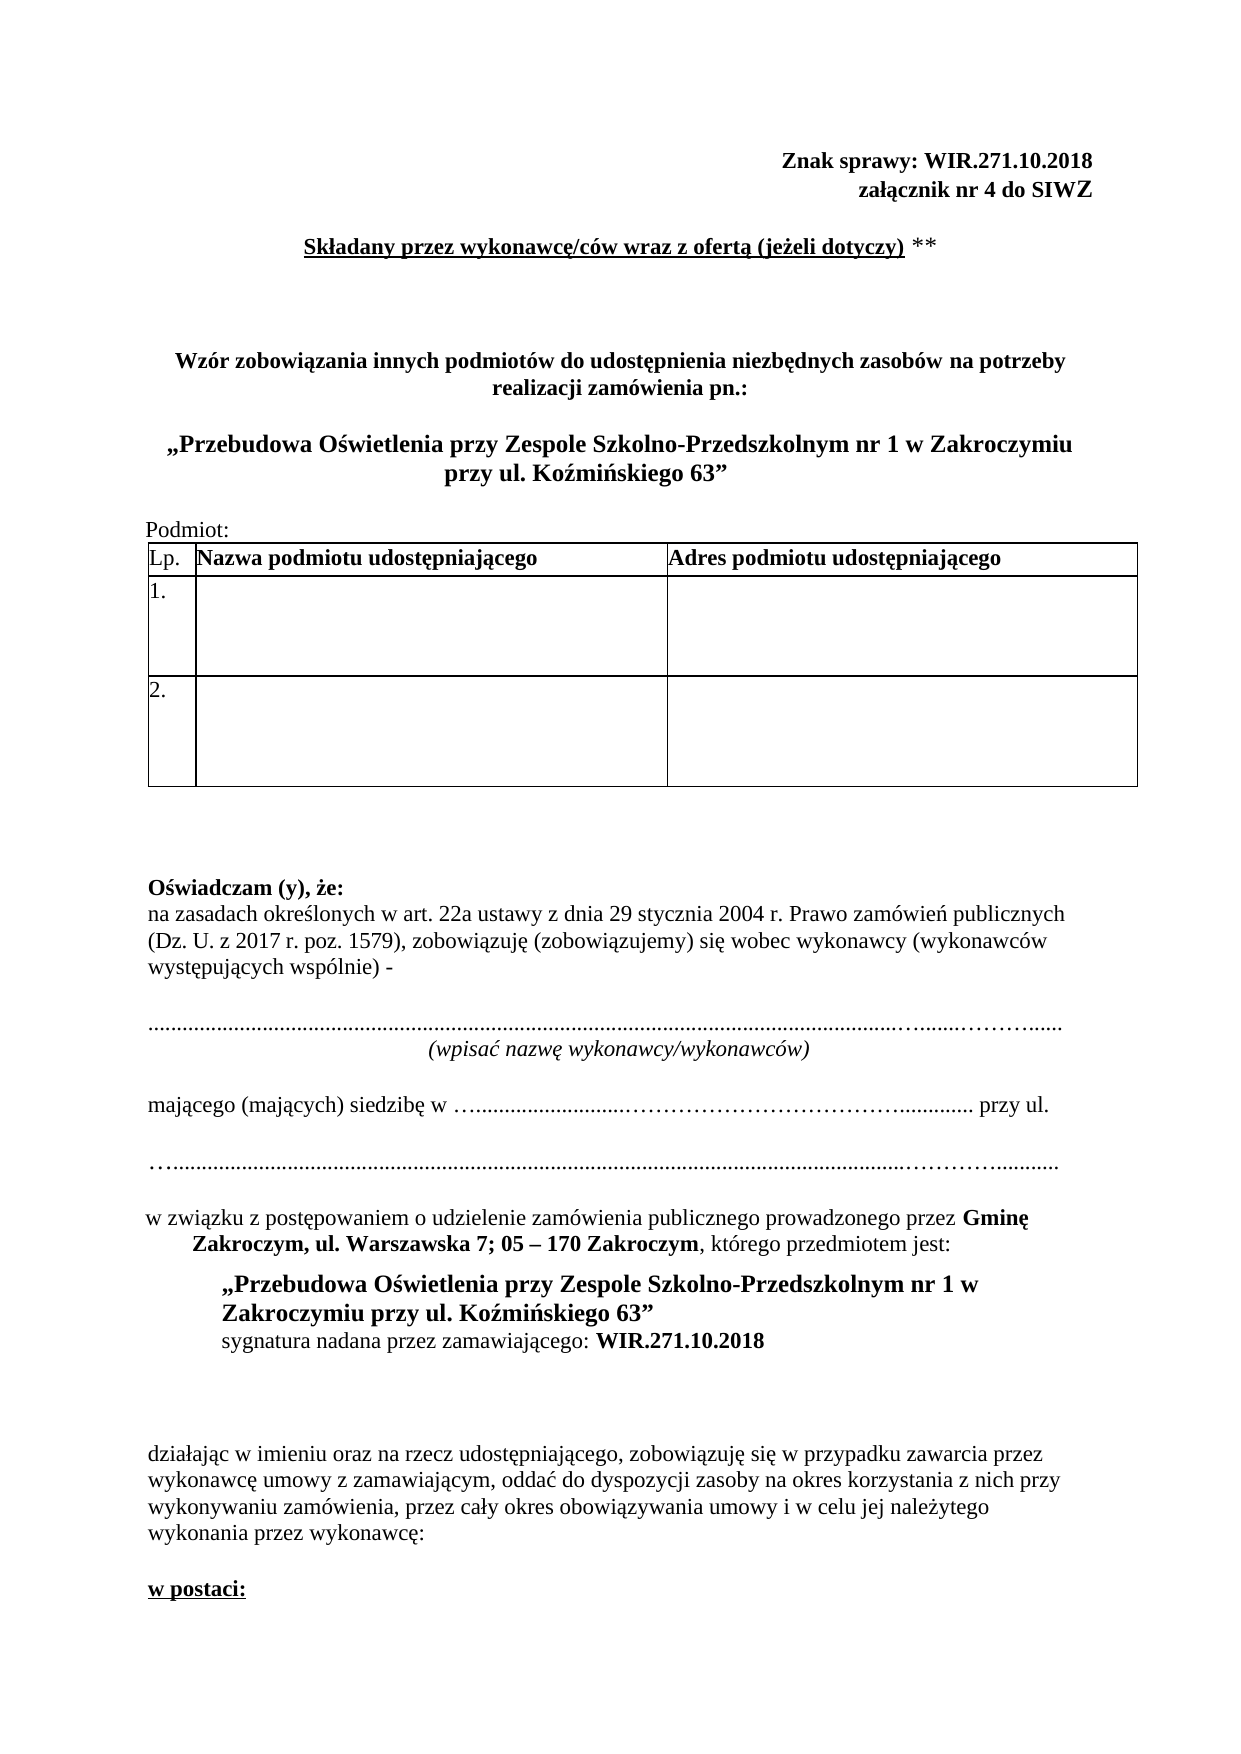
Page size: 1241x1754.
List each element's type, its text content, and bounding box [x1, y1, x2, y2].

text „Przebudowa Oświetlenia przy Zespole Szkolno-Przedszkolnym nr 1 w Zakroczymiu przy ul. Koźmińskiego 63” [77, 429, 1094, 487]
text …................................................................................................................................…………........... [148, 1146, 1093, 1175]
table_cell [197, 677, 667, 786]
table_cell [668, 577, 1137, 675]
text Wzór zobowiązania innych podmiotów do udostępnienia niezbędnych zasobów na potrzeby realizacji zamówienia pn.: [148, 347, 1093, 400]
text załącznik nr 4 do SIWZ [149, 174, 1093, 203]
text Znak sprawy: WIR.271.10.2018 [149, 148, 1093, 174]
text na zasadach określonych w art. 22a ustawy z dnia 29 stycznia 2004 r. Prawo zamówień publicznych (Dz. U. z 2017 r. poz. 1579), zobowiązuję (zobowiązujemy) się wobec wykonawcy (wykonawców występujących wspólnie) - [148, 901, 1093, 979]
text Oświadczam (y), że: [148, 874, 1093, 901]
text (wpisać nazwę wykonawcy/wykonawców) [148, 1035, 1093, 1061]
table_cell 2. [149, 677, 195, 786]
text mającego (mających) siedzibę w …..........................………………………………............. przy ul. [148, 1091, 1093, 1117]
text w postaci: [148, 1575, 1093, 1601]
text „Przebudowa Oświetlenia przy Zespole Szkolno-Przedszkolnym nr 1 w Zakroczymiu przy ul. Koźmińskiego 63” [221, 1269, 1093, 1327]
text w związku z postępowaniem o udzielenie zamówienia publicznego prowadzonego przez Gminę Zakroczym, ul. Warszawska 7; 05 – 170 Zakroczym, którego przedmiotem jest: [145, 1204, 1093, 1257]
table_header Adres podmiotu udostępniającego [668, 544, 1137, 575]
table_header Lp. [149, 544, 195, 575]
table_header Nazwa podmiotu udostępniającego [197, 544, 667, 575]
table_cell 1. [149, 577, 195, 675]
table_cell [197, 577, 667, 675]
text działając w imieniu oraz na rzecz udostępniającego, zobowiązuję się w przypadku zawarcia przez wykonawcę umowy z zamawiającym, oddać do dyspozycji zasoby na okres korzystania z nich przy wykonywaniu zamówienia, przez cały okres obowiązywania umowy i w celu jej należytego wykonania przez wykonawcę: [148, 1440, 1093, 1546]
text sygnatura nadana przez zamawiającego: WIR.271.10.2018 [221, 1327, 1093, 1353]
text Składany przez wykonawcę/ców wraz z ofertą (jeżeli dotyczy) ** [148, 231, 1093, 260]
table_cell [668, 677, 1137, 786]
text ...................................................................................................................................….......………...... [148, 1009, 1093, 1035]
text Podmiot: [77, 516, 1094, 542]
